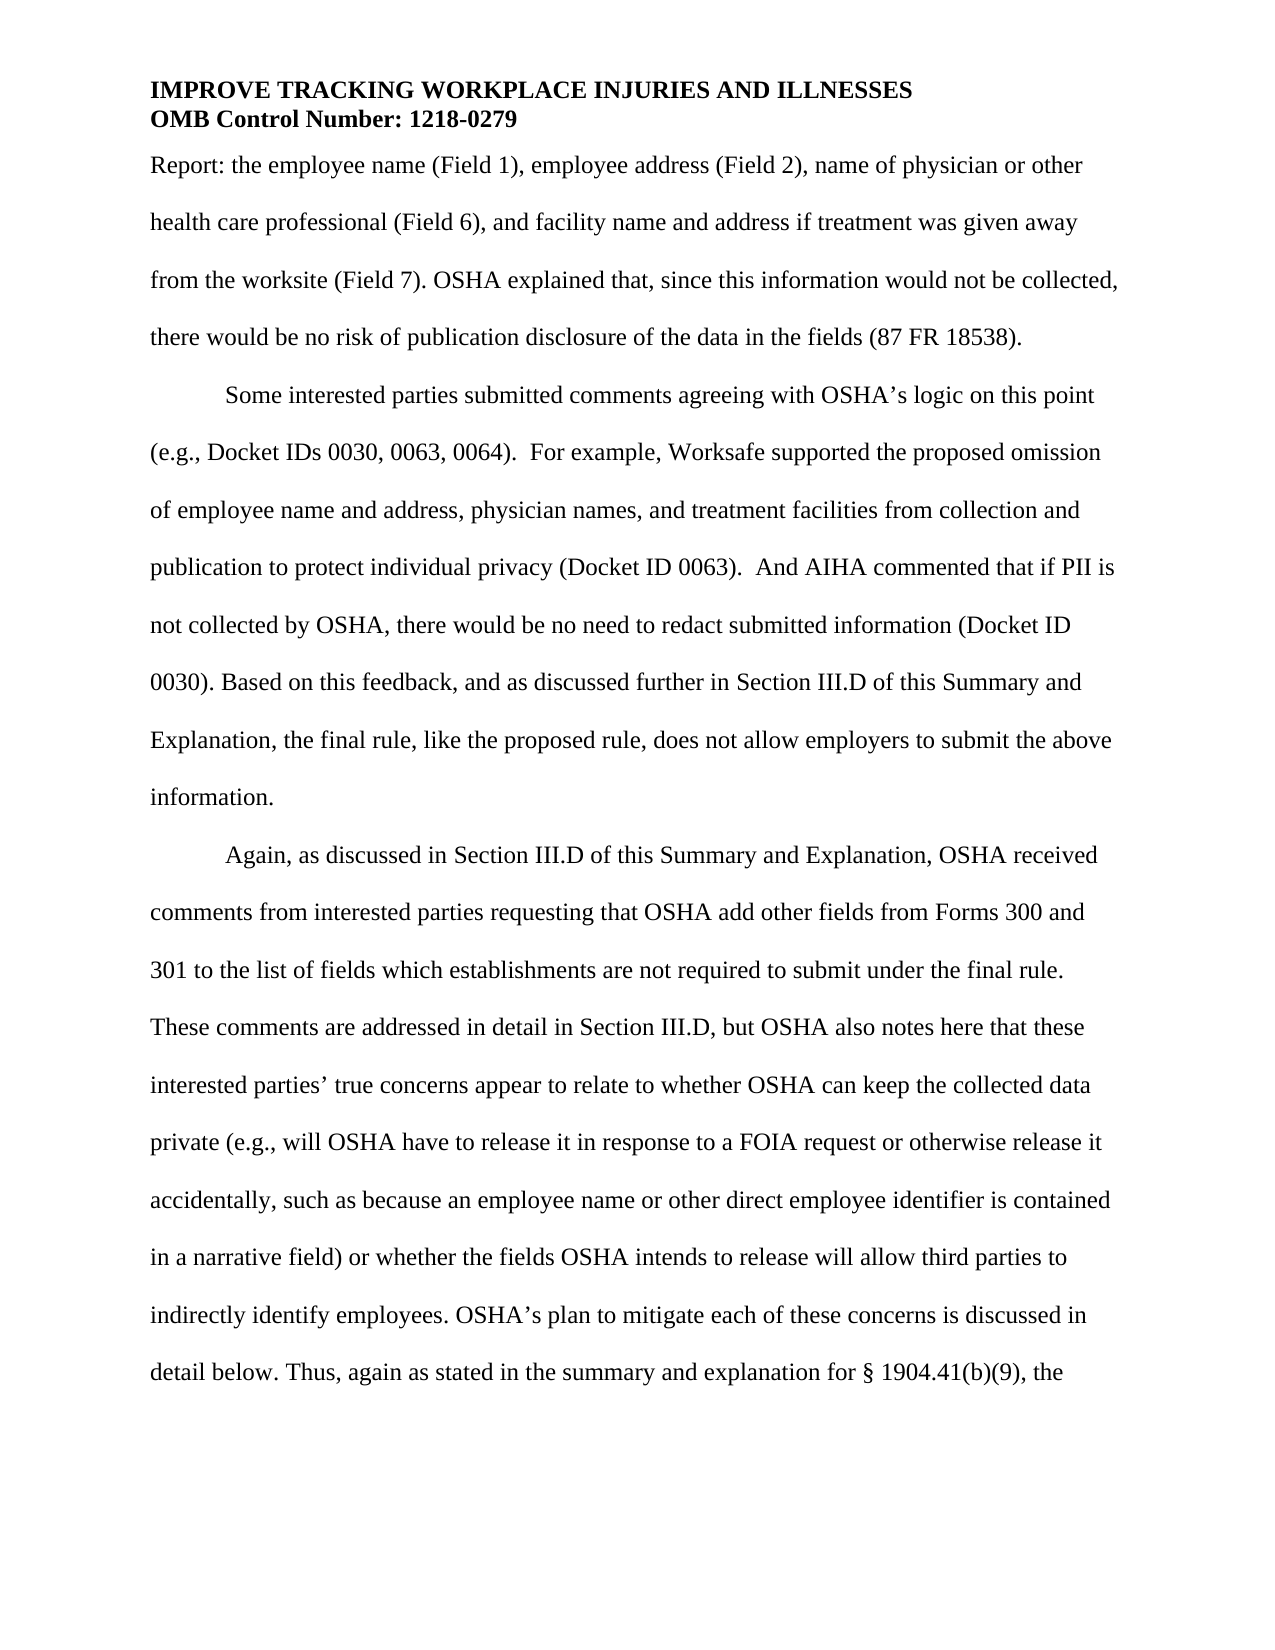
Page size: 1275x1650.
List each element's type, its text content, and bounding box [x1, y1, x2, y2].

text Some interested parties submitted comments agreeing with OSHA’s logic on this point (e.g., Docket IDs 0030, 0063, 0064). For example, Worksafe supported the proposed omission of employee name and address, physician names, and treatment facilities from collection and publication to protect individual privacy (Docket ID 0063). And AIHA commented that if PII is not collected by OSHA, there would be no need to redact submitted information (Docket ID 0030). Based on this feedback, and as discussed further in Section III.D of this Summary and Explanation, the final rule, like the proposed rule, does not allow employers to submit the above information. [150, 380, 1125, 811]
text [150, 840, 1125, 1386]
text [150, 150, 1125, 351]
